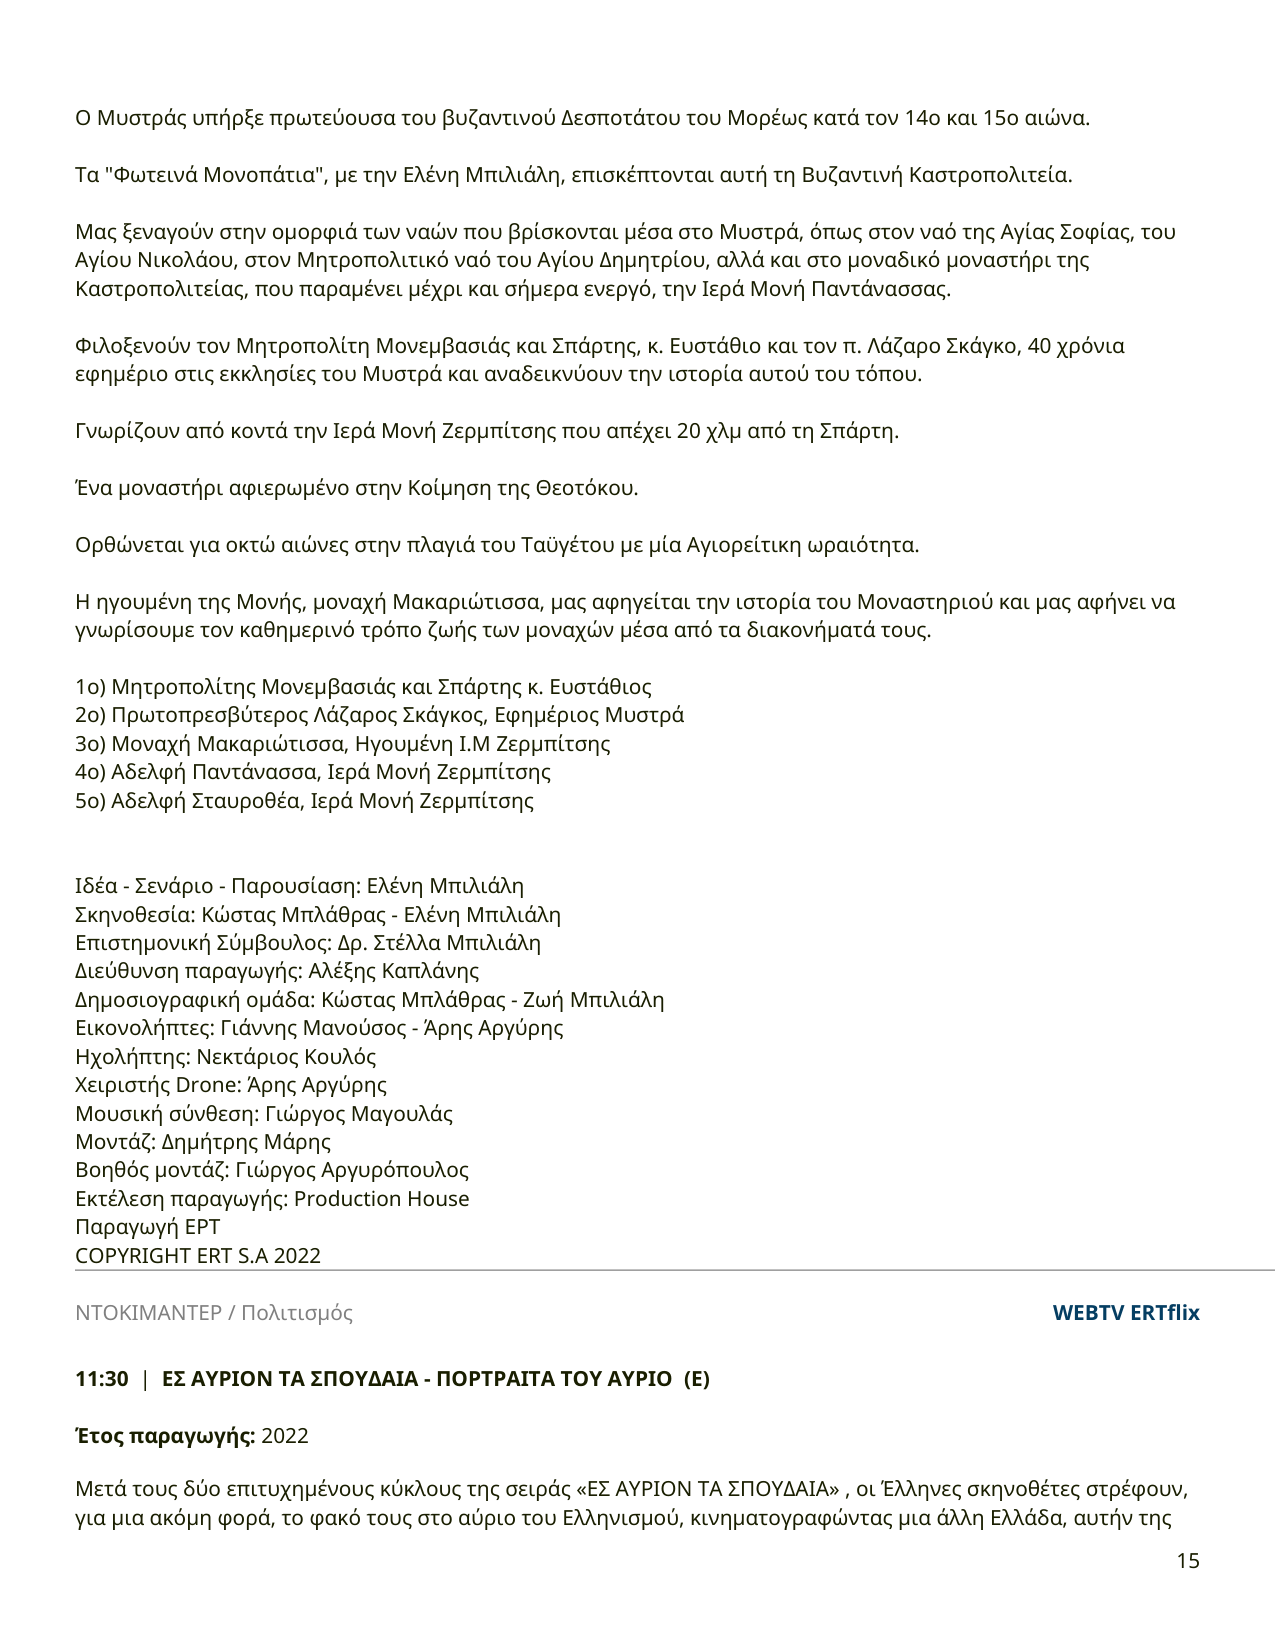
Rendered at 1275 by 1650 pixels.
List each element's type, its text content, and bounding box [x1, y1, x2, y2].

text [75, 1474, 1200, 1531]
text 11:30 | ΕΣ ΑΥΡΙΟΝ ΤΑ ΣΠΟΥΔΑΙΑ - ΠΟΡΤΡΑΙΤΑ ΤΟΥ ΑΥΡΙΟ (E) Έτος παραγωγής: 2022 [75, 1327, 1200, 1449]
table_header WEBTV ERTflix [638, 1298, 1200, 1327]
table_header ΝΤΟΚΙΜΑΝΤΕΡ / Πολιτισμός [75, 1298, 637, 1327]
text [75, 75, 1200, 814]
text Ιδέα - Σενάριο - Παρουσίαση: Ελένη Μπιλιάλη Σκηνοθεσία: Κώστας Μπλάθρας - Ελένη Μπιλιάλη Επιστημονική Σύμβουλος: Δρ. Στέλλα Μπιλιάλη Διεύθυνση παραγωγής: Αλέξης Καπλάνης Δημοσιογραφική ομάδα: Κώστας Μπλάθρας - Ζωή Μπιλιάλη Εικονολήπτες: Γιάννης Μανούσoς - Άρης Αργύρης Ηχολήπτης: Νεκτάριος Κουλός Χειριστής Drone: Άρης Αργύρης Μουσική σύνθεση: Γιώργος Μαγουλάς Μοντάζ: Δημήτρης Μάρης Βοηθός μοντάζ: Γιώργος Αργυρόπουλος Εκτέλεση παραγωγής: Production House Παραγωγή ΕΡΤ COPYRIGHT ERT S.A 2022 [75, 814, 1200, 1269]
